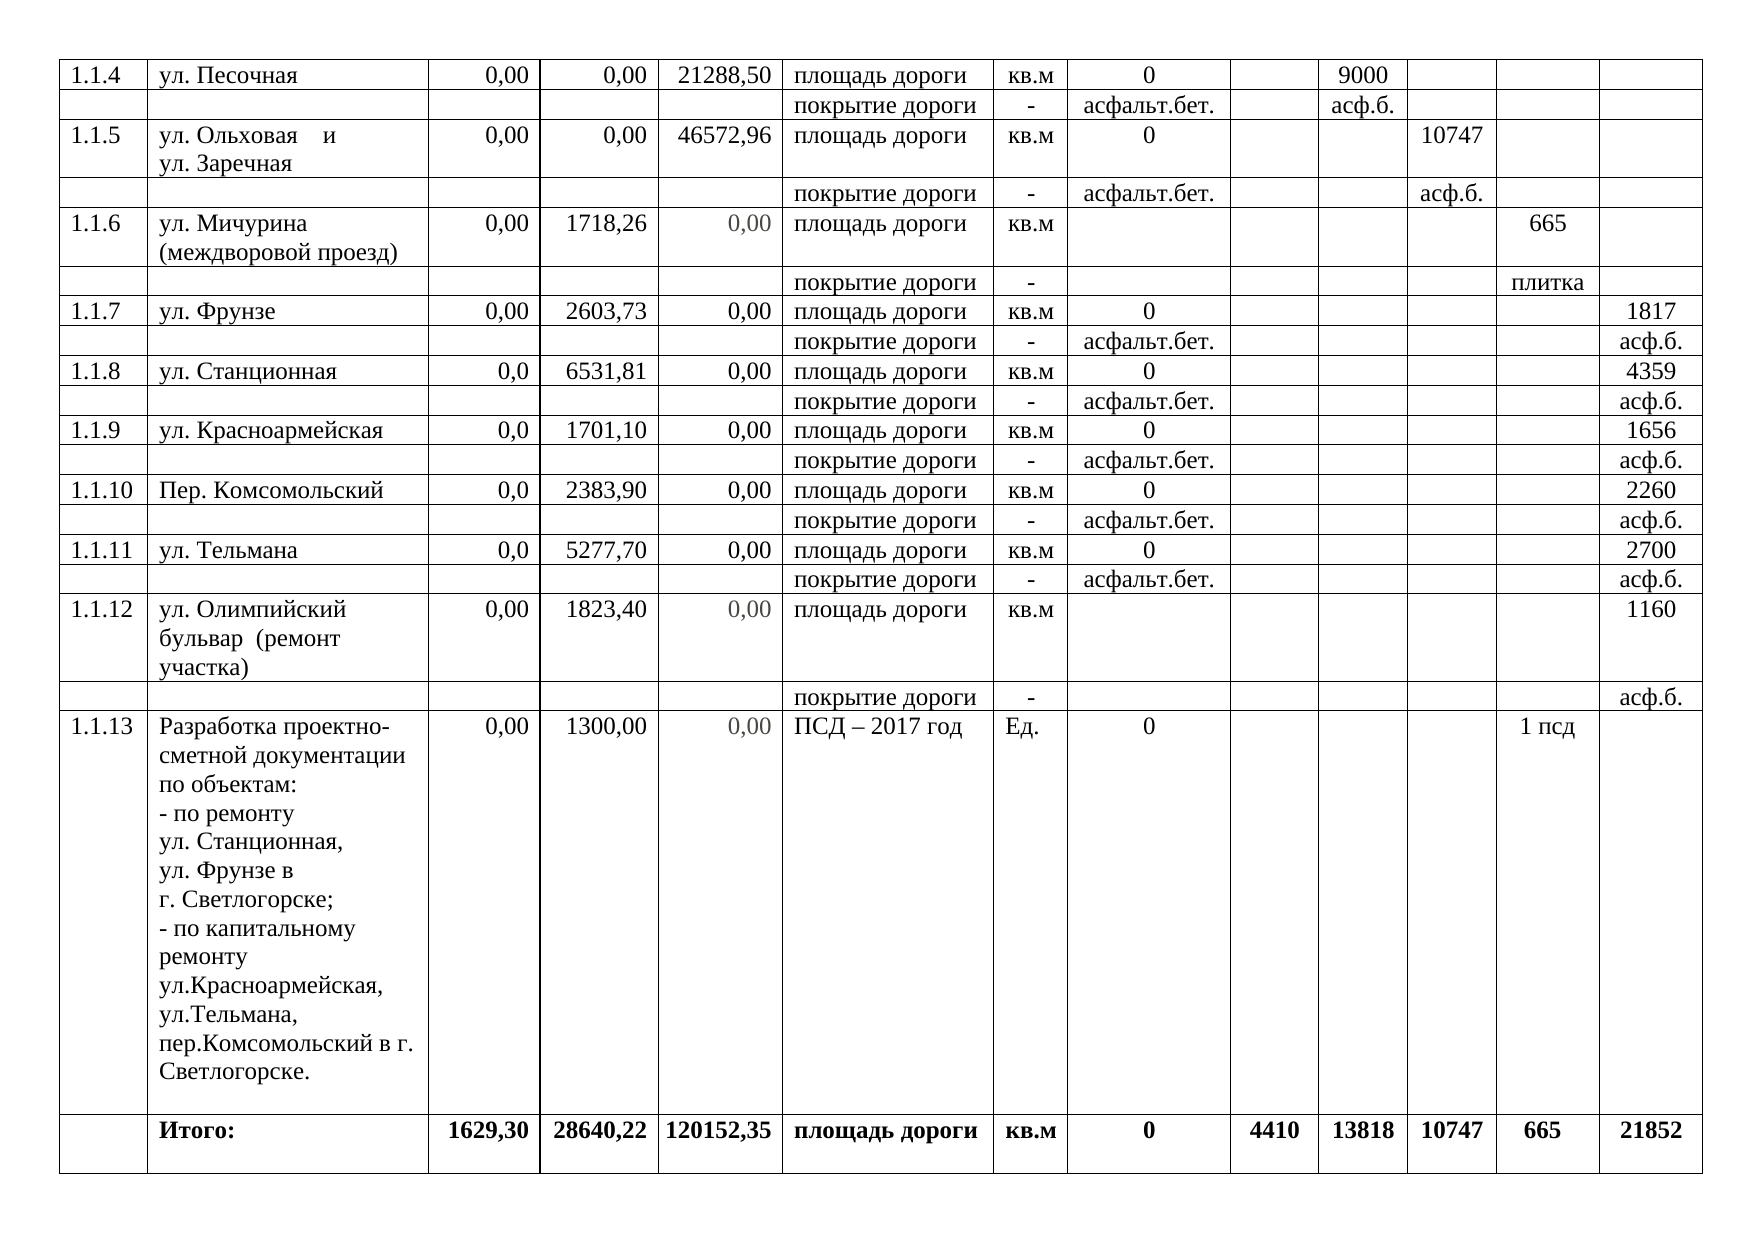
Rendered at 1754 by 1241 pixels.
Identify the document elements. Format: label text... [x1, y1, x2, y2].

table_cell Пер. Комсомольский [148, 475, 428, 504]
table_cell - [994, 90, 1067, 119]
table_cell ул. Мичурина (междворовой проезд) [148, 208, 428, 266]
table_cell [1231, 60, 1318, 89]
table_cell [659, 178, 782, 207]
table_cell 665 [1497, 1115, 1599, 1172]
table_cell 0 [1068, 711, 1230, 1114]
table_cell покрытие дороги [783, 505, 993, 534]
table_cell [659, 326, 782, 355]
table_cell 0,0 [429, 356, 539, 385]
table_cell - [994, 386, 1067, 414]
table_cell 0,0 [429, 416, 539, 444]
table_cell 1823,40 [541, 594, 658, 681]
table_cell кв.м [994, 416, 1067, 444]
table_cell [60, 326, 147, 355]
table_cell [1319, 178, 1407, 207]
table_cell [1319, 120, 1407, 177]
table_cell 1656 [1600, 416, 1702, 444]
table_cell асф.б. [1600, 445, 1702, 474]
table_cell [1231, 386, 1318, 414]
table_cell 10747 [1408, 120, 1496, 177]
table_cell [659, 267, 782, 295]
table_cell [1497, 90, 1599, 119]
table_cell [429, 565, 539, 593]
table_cell 13818 [1319, 1115, 1407, 1172]
table_cell [541, 178, 658, 207]
table_cell 21288,50 [659, 60, 782, 89]
table_cell 1.1.4 [60, 60, 147, 89]
table_cell асфальт.бет. [1068, 565, 1230, 593]
table_cell - [994, 326, 1067, 355]
table_cell площадь дороги [783, 1115, 993, 1172]
table_cell - [994, 445, 1067, 474]
table_cell 2700 [1600, 535, 1702, 563]
table_cell [148, 386, 428, 414]
table_cell [1408, 416, 1496, 444]
table_cell [1319, 475, 1407, 504]
table_cell [429, 682, 539, 710]
table_cell кв.м [994, 475, 1067, 504]
table_cell покрытие дороги [783, 267, 993, 295]
table_cell [1319, 565, 1407, 593]
table_cell покрытие дороги [783, 178, 993, 207]
table_cell [1408, 267, 1496, 295]
table_cell 2383,90 [541, 475, 658, 504]
table_cell площадь дороги [783, 594, 993, 681]
table_cell [1319, 267, 1407, 295]
table_cell [1319, 416, 1407, 444]
table_cell площадь дороги [783, 120, 993, 177]
table_cell 0,00 [541, 60, 658, 89]
table_cell 0,00 [429, 296, 539, 325]
table_cell [659, 386, 782, 414]
table_cell [148, 682, 428, 710]
table_cell [1231, 565, 1318, 593]
table_cell [148, 505, 428, 534]
table_cell 0,00 [659, 296, 782, 325]
table_cell покрытие дороги [783, 90, 993, 119]
table_cell [148, 90, 428, 119]
table_cell 0,00 [659, 535, 782, 563]
table_cell [1231, 120, 1318, 177]
table_cell 1.1.8 [60, 356, 147, 385]
table_cell площадь дороги [783, 60, 993, 89]
table_cell асф.б. [1600, 682, 1702, 710]
table_cell [1068, 267, 1230, 295]
table_cell - [994, 682, 1067, 710]
table_cell 1.1.11 [60, 535, 147, 563]
table_cell 1701,10 [541, 416, 658, 444]
table_cell 0 [1068, 475, 1230, 504]
table_cell [1497, 565, 1599, 593]
table_cell [1068, 682, 1230, 710]
table_cell [1600, 208, 1702, 266]
table_cell [1600, 90, 1702, 119]
table_cell [1408, 90, 1496, 119]
table_cell [429, 178, 539, 207]
table_cell [1231, 594, 1318, 681]
table_cell 1718,26 [541, 208, 658, 266]
table_cell [148, 178, 428, 207]
table_cell [1497, 356, 1599, 385]
table_cell [429, 445, 539, 474]
table_cell [1408, 445, 1496, 474]
table_cell [1408, 296, 1496, 325]
table_cell [1319, 296, 1407, 325]
table_cell 4410 [1231, 1115, 1318, 1172]
table_cell [541, 445, 658, 474]
table_cell [659, 565, 782, 593]
table_cell плитка [1497, 267, 1599, 295]
table_cell [1319, 535, 1407, 563]
table_cell 0,00 [659, 416, 782, 444]
table_cell 0,00 [659, 208, 782, 266]
table_cell [148, 267, 428, 295]
table_cell [1408, 711, 1496, 1114]
table_cell [541, 90, 658, 119]
table_cell кв.м [994, 208, 1067, 266]
table_cell [659, 682, 782, 710]
table_cell [1319, 326, 1407, 355]
table_cell [1231, 711, 1318, 1114]
table_cell [1497, 416, 1599, 444]
table_cell [541, 505, 658, 534]
table_cell [1408, 386, 1496, 414]
table_cell [541, 267, 658, 295]
table_cell ул. Станционная [148, 356, 428, 385]
table_cell покрытие дороги [783, 386, 993, 414]
table_cell покрытие дороги [783, 445, 993, 474]
table_cell площадь дороги [783, 416, 993, 444]
table_cell [60, 505, 147, 534]
table_cell [1231, 416, 1318, 444]
table_cell [60, 267, 147, 295]
table_cell 1817 [1600, 296, 1702, 325]
table_cell 1.1.12 [60, 594, 147, 681]
table_cell 0 [1068, 356, 1230, 385]
table_cell [1319, 445, 1407, 474]
table_cell [1497, 505, 1599, 534]
table_cell [1231, 296, 1318, 325]
table_cell [1231, 208, 1318, 266]
table_cell - [994, 565, 1067, 593]
table_cell [60, 386, 147, 414]
table_cell [659, 505, 782, 534]
table_cell [1600, 120, 1702, 177]
table_cell [1497, 445, 1599, 474]
table_cell 1160 [1600, 594, 1702, 681]
table_cell асфальт.бет. [1068, 386, 1230, 414]
table_cell 0 [1068, 296, 1230, 325]
table_cell [429, 90, 539, 119]
table_cell [148, 565, 428, 593]
table_cell [1497, 535, 1599, 563]
table_cell 46572,96 [659, 120, 782, 177]
table_cell Разработка проектно-сметной документации по объектам: - по ремонту ул. Станционная, ул. Фрунзе в г. Светлогорске; - по капитальному ремонту ул.Красноармейская, ул.Тельмана, пер.Комсомольский в г. Светлогорске. [148, 711, 428, 1114]
table_cell 0,00 [659, 356, 782, 385]
table_cell 0,0 [429, 535, 539, 563]
table_cell 4359 [1600, 356, 1702, 385]
table_cell [1068, 594, 1230, 681]
table_cell [1408, 60, 1496, 89]
table_cell [1408, 682, 1496, 710]
table_cell [1600, 60, 1702, 89]
table_cell 0 [1068, 1115, 1230, 1172]
table_cell [1497, 60, 1599, 89]
table_cell [1231, 445, 1318, 474]
table_cell [1319, 356, 1407, 385]
table_cell ул. Красноармейская [148, 416, 428, 444]
table_cell 5277,70 [541, 535, 658, 563]
table_cell [148, 326, 428, 355]
table_cell [1497, 178, 1599, 207]
table_cell [60, 445, 147, 474]
table_cell 0,00 [659, 711, 782, 1114]
table_cell кв.м [994, 296, 1067, 325]
table_cell асфальт.бет. [1068, 445, 1230, 474]
table_cell - [994, 178, 1067, 207]
table_cell - [994, 505, 1067, 534]
table_cell [1231, 356, 1318, 385]
table_cell [1319, 505, 1407, 534]
table_cell [429, 386, 539, 414]
table_cell ул. Тельмана [148, 535, 428, 563]
table_cell асф.б. [1408, 178, 1496, 207]
table_cell 28640,22 [541, 1115, 658, 1172]
table_cell [1068, 208, 1230, 266]
table_cell кв.м [994, 1115, 1067, 1172]
table_cell покрытие дороги [783, 326, 993, 355]
table_cell [659, 90, 782, 119]
table_cell [1600, 267, 1702, 295]
table_cell [1408, 505, 1496, 534]
table_cell [1319, 711, 1407, 1114]
table_cell асф.б. [1600, 326, 1702, 355]
table_cell площадь дороги [783, 535, 993, 563]
table_cell [1231, 178, 1318, 207]
table_cell [60, 682, 147, 710]
table_cell площадь дороги [783, 296, 993, 325]
table_cell асф.б. [1600, 386, 1702, 414]
table_cell [1319, 682, 1407, 710]
table_cell [60, 565, 147, 593]
table_cell 1.1.9 [60, 416, 147, 444]
table_cell [1231, 475, 1318, 504]
table_cell [60, 90, 147, 119]
table_cell [1319, 386, 1407, 414]
table_cell [1497, 475, 1599, 504]
table_cell [1231, 267, 1318, 295]
table_cell [1231, 535, 1318, 563]
table_cell 2260 [1600, 475, 1702, 504]
table_cell [1408, 208, 1496, 266]
table_cell асфальт.бет. [1068, 178, 1230, 207]
table_cell 0 [1068, 120, 1230, 177]
table_cell 1629,30 [429, 1115, 539, 1172]
table_cell 1.1.13 [60, 711, 147, 1114]
table_cell 2603,73 [541, 296, 658, 325]
table_cell [1408, 535, 1496, 563]
table_cell Итого: [148, 1115, 428, 1172]
table_cell кв.м [994, 356, 1067, 385]
table_cell асф.б. [1600, 505, 1702, 534]
table_cell [429, 326, 539, 355]
table_cell 0,00 [659, 475, 782, 504]
table_cell площадь дороги [783, 475, 993, 504]
table_cell [1231, 682, 1318, 710]
table_cell [60, 178, 147, 207]
table_cell 1 псд [1497, 711, 1599, 1114]
table_cell 1.1.10 [60, 475, 147, 504]
table_cell 0,00 [429, 120, 539, 177]
table_cell 0 [1068, 416, 1230, 444]
table_cell 9000 [1319, 60, 1407, 89]
table_cell [1408, 565, 1496, 593]
table_cell [1497, 682, 1599, 710]
table_cell кв.м [994, 535, 1067, 563]
table_cell [60, 1115, 147, 1172]
table_cell 0,00 [659, 594, 782, 681]
table_cell [1600, 178, 1702, 207]
table_cell покрытие дороги [783, 682, 993, 710]
table_cell 1300,00 [541, 711, 658, 1114]
table_cell 0 [1068, 60, 1230, 89]
table_cell [659, 445, 782, 474]
table_cell [429, 267, 539, 295]
table_cell [541, 326, 658, 355]
table_cell ул. Олимпийский бульвар (ремонт участка) [148, 594, 428, 681]
table_cell [1497, 120, 1599, 177]
table_cell [1497, 296, 1599, 325]
table_cell асфальт.бет. [1068, 505, 1230, 534]
table_cell [1231, 326, 1318, 355]
table_cell ул. Фрунзе [148, 296, 428, 325]
table_cell [541, 682, 658, 710]
table_cell площадь дороги [783, 208, 993, 266]
table_cell [1497, 326, 1599, 355]
table_cell 6531,81 [541, 356, 658, 385]
table_cell [1600, 711, 1702, 1114]
table_cell [1319, 594, 1407, 681]
table_cell 0,0 [429, 475, 539, 504]
table_cell [1408, 356, 1496, 385]
table_cell 665 [1497, 208, 1599, 266]
table_cell [1319, 208, 1407, 266]
table_cell 21852 [1600, 1115, 1702, 1172]
table_cell покрытие дороги [783, 565, 993, 593]
table_cell [1408, 326, 1496, 355]
table_cell асфальт.бет. [1068, 326, 1230, 355]
table_cell 0,00 [429, 60, 539, 89]
table_cell 0,00 [541, 120, 658, 177]
table_cell [1497, 386, 1599, 414]
table_cell Ед. [994, 711, 1067, 1114]
table_cell 1.1.6 [60, 208, 147, 266]
table_cell [1408, 594, 1496, 681]
table_cell ПСД – 2017 год [783, 711, 993, 1114]
table_cell 0,00 [429, 711, 539, 1114]
table_cell кв.м [994, 120, 1067, 177]
table_cell 1.1.7 [60, 296, 147, 325]
table_cell [1497, 594, 1599, 681]
table_cell 0,00 [429, 594, 539, 681]
table_cell [1231, 505, 1318, 534]
table_cell [429, 505, 539, 534]
table_cell 10747 [1408, 1115, 1496, 1172]
table_cell асф.б. [1319, 90, 1407, 119]
table_cell [1408, 475, 1496, 504]
table_cell 120152,35 [659, 1115, 782, 1172]
table_cell [541, 565, 658, 593]
table_cell - [994, 267, 1067, 295]
table_cell асф.б. [1600, 565, 1702, 593]
table_cell кв.м [994, 60, 1067, 89]
table_cell 0 [1068, 535, 1230, 563]
table_cell [541, 386, 658, 414]
table_cell кв.м [994, 594, 1067, 681]
table_cell площадь дороги [783, 356, 993, 385]
table_cell асфальт.бет. [1068, 90, 1230, 119]
table_cell [148, 445, 428, 474]
table_cell ул. Ольховая и ул. Заречная [148, 120, 428, 177]
table_cell [1231, 90, 1318, 119]
table_cell ул. Песочная [148, 60, 428, 89]
table_cell 1.1.5 [60, 120, 147, 177]
table_cell 0,00 [429, 208, 539, 266]
